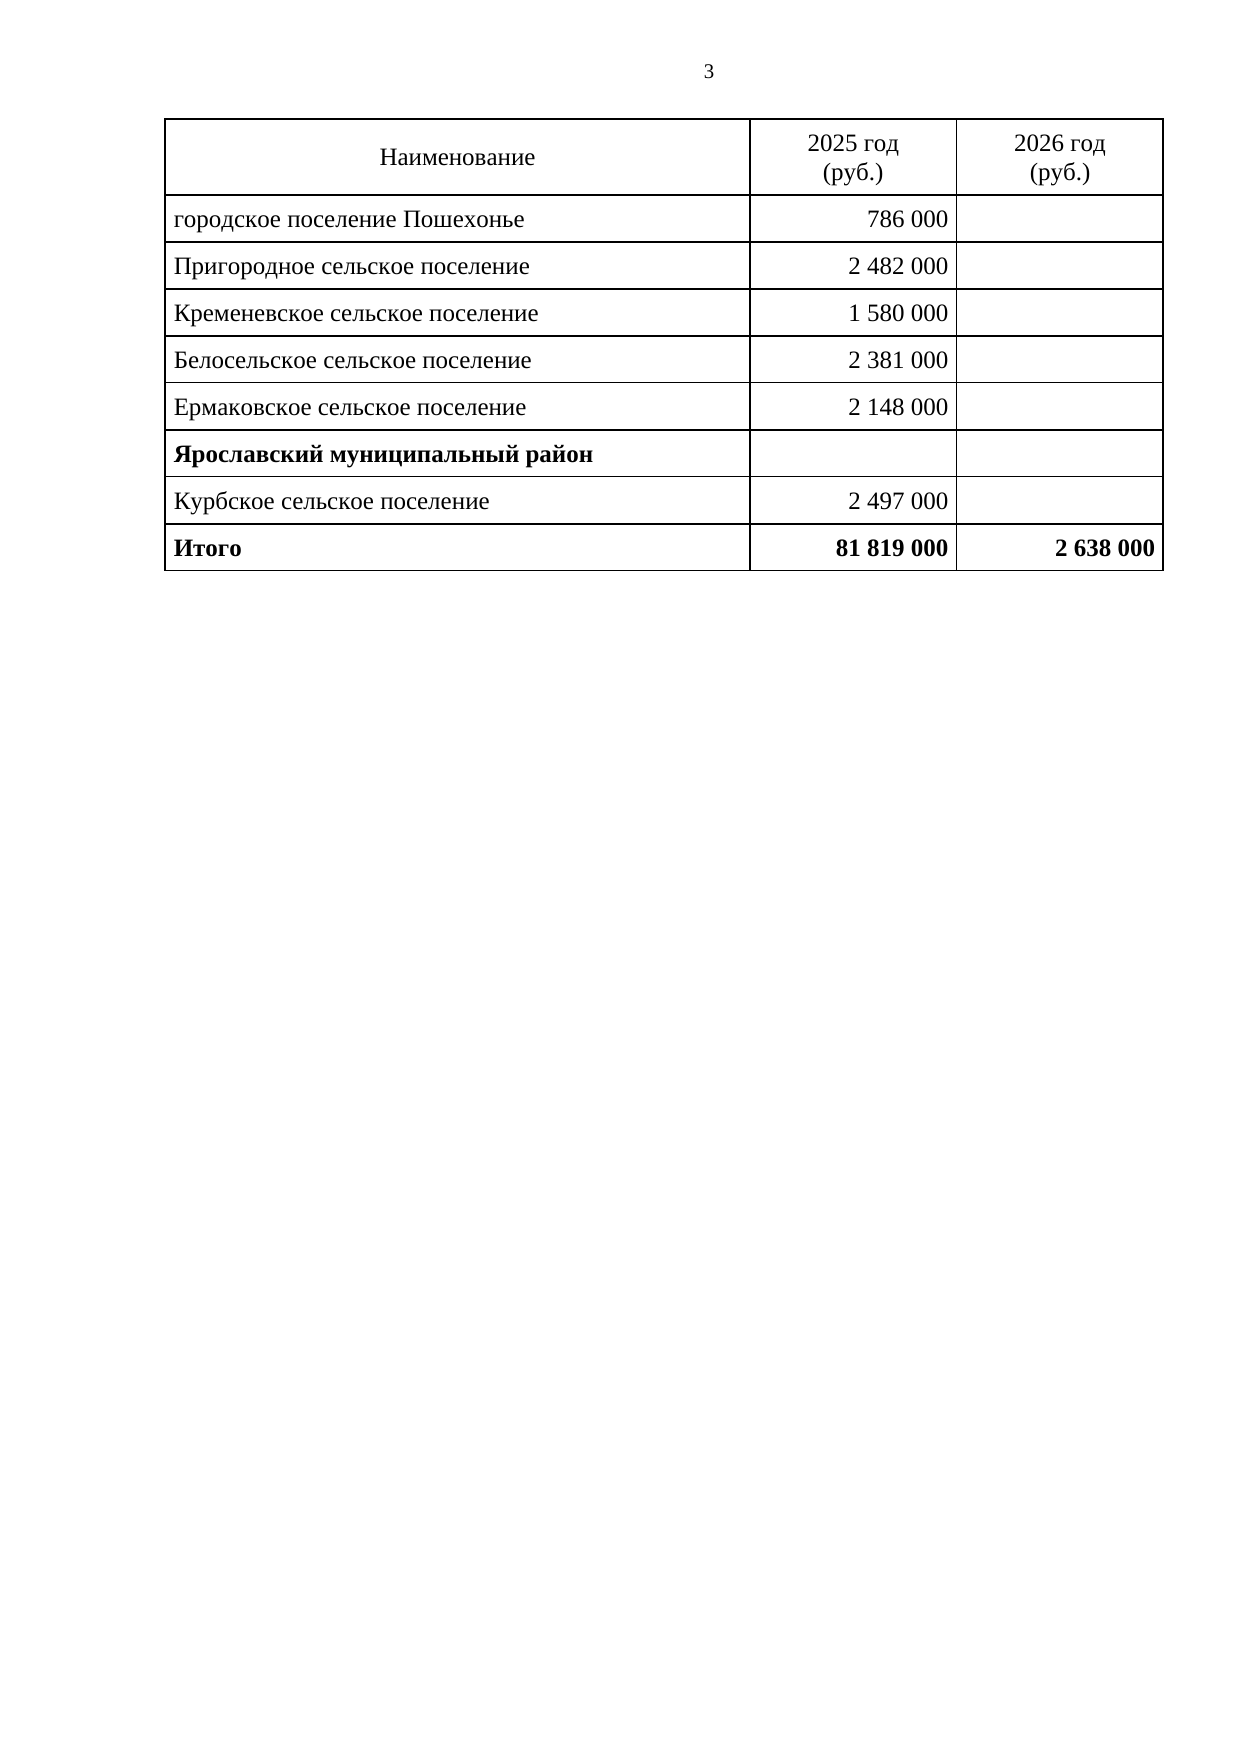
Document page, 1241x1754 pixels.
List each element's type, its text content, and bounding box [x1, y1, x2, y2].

table_cell Курбское сельское поселение [166, 477, 749, 523]
table_cell 2 148 000 [751, 383, 956, 429]
table_cell [957, 290, 1162, 335]
table_header [957, 120, 1162, 194]
table_cell 786 000 [751, 196, 956, 241]
table_header [166, 120, 749, 194]
table_cell Итого [166, 525, 749, 570]
table_cell Кременевское сельское поселение [166, 290, 749, 335]
table_cell 2 497 000 [751, 477, 956, 523]
table_cell [957, 477, 1162, 523]
table_cell 2 482 000 [751, 243, 956, 288]
table_cell 2 381 000 [751, 337, 956, 382]
table_cell городское поселение Пошехонье [166, 196, 749, 241]
table_cell Ермаковское сельское поселение [166, 383, 749, 429]
table_cell Ярославский муниципальный район [166, 431, 749, 476]
table_cell 2 638 000 [957, 525, 1162, 570]
table_cell 81 819 000 [751, 525, 956, 570]
table_cell Белосельское сельское поселение [166, 337, 749, 382]
table_cell [957, 243, 1162, 288]
table_cell [751, 431, 956, 476]
table_cell [957, 196, 1162, 241]
table_header [751, 120, 956, 194]
table_cell 1 580 000 [751, 290, 956, 335]
table_cell [957, 383, 1162, 429]
table_cell [957, 431, 1162, 476]
table_cell [957, 337, 1162, 382]
table_cell Пригородное сельское поселение [166, 243, 749, 288]
